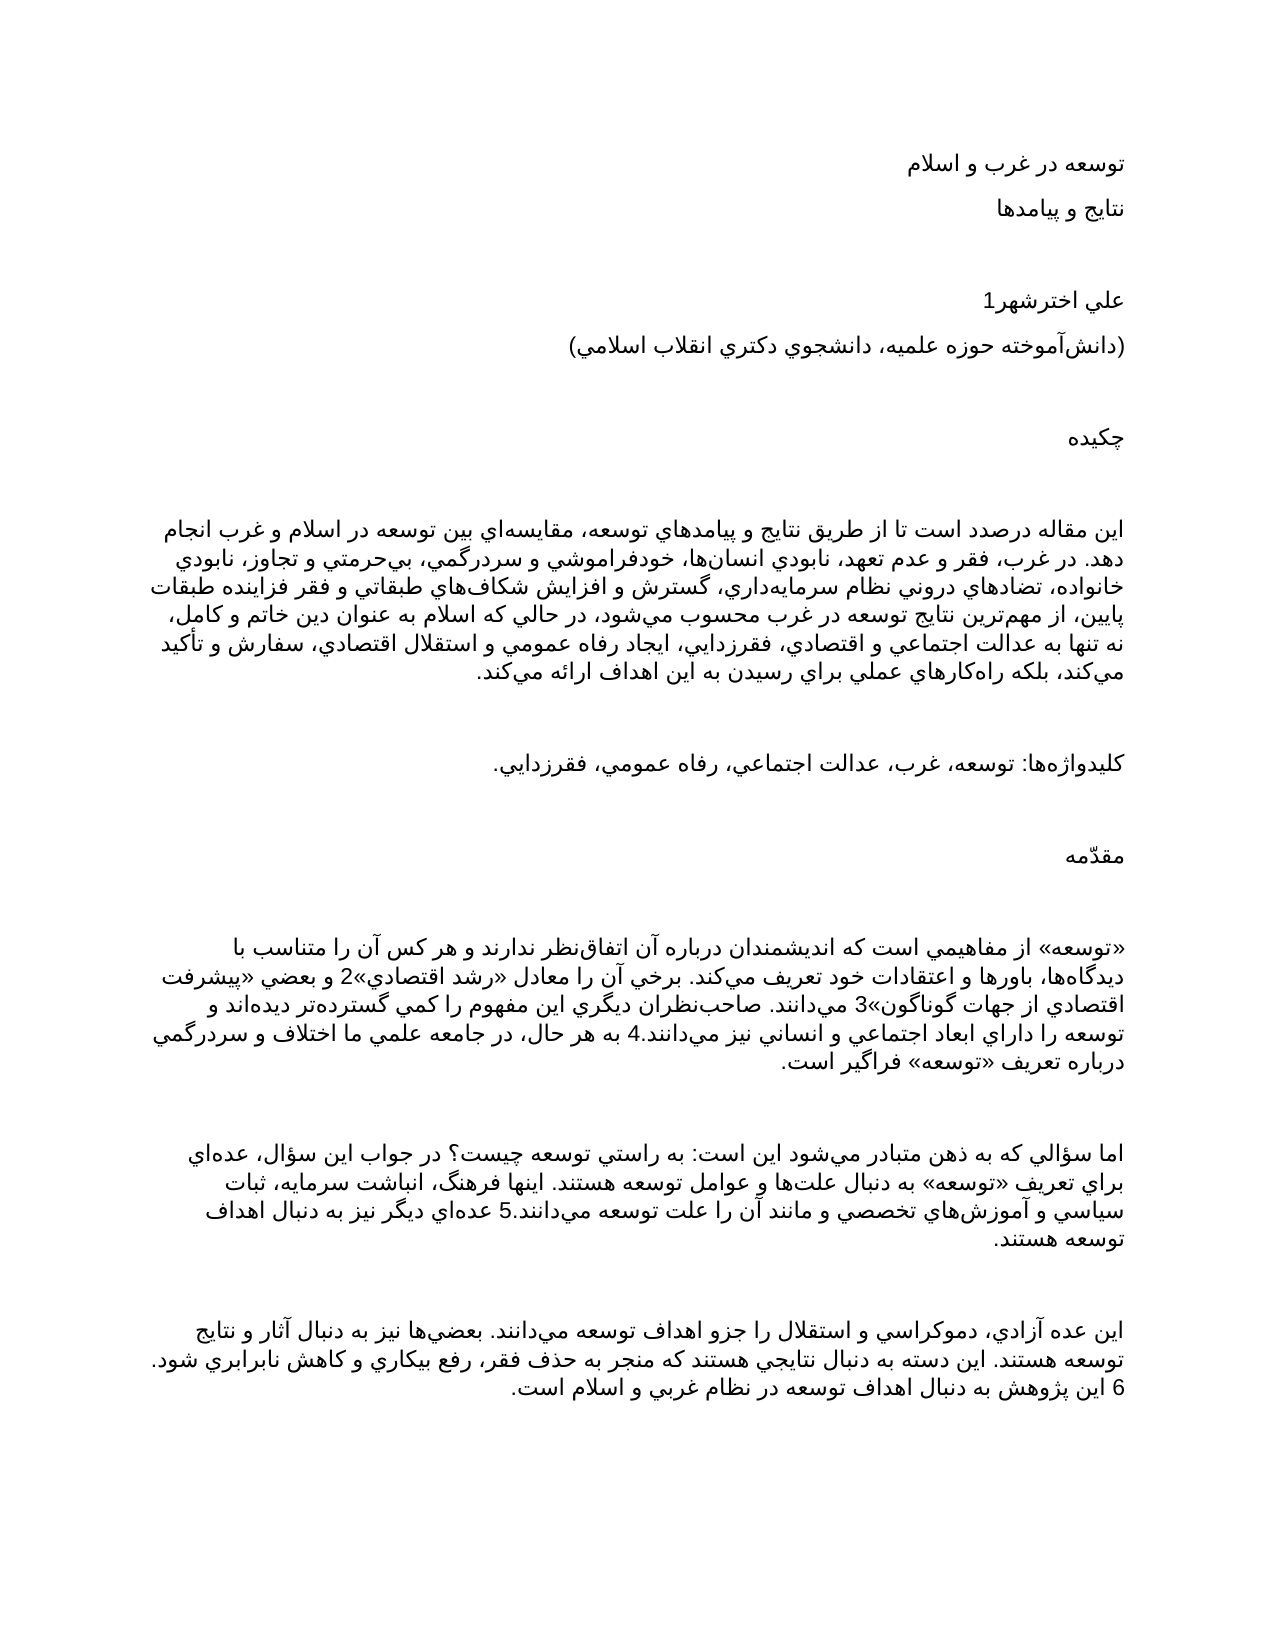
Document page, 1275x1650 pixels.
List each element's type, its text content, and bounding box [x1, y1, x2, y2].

text علي اخترشهر1 [150, 287, 1125, 313]
text اين عده آزادي، دموكراسي و استقلال را جزو اهداف توسعه مي‌دانند. بعضي‌ها نيز به دنبال آثار و نتايج توسعه هستند. اين دسته به دنبال نتايجي هستند كه منجر به حذف فقر، رفع بيكاري و كاهش نابرابري شود.6 اين پژوهش به دنبال اهداف توسعه در نظام غربي و اسلام است. [150, 1317, 1125, 1401]
text توسعه در غرب و اسلام [150, 150, 1125, 176]
text اين مقاله درصدد است تا از طريق نتايج و پيامدهاي توسعه، مقايسه‌اي بين توسعه در اسلام و غرب انجام دهد. در غرب، فقر و عدم تعهد، نابودي انسان‌ها، خودفراموشي و سردرگمي، بي‌حرمتي و تجاوز، نابودي خانواده، تضادهاي دروني نظام سرمايه‌داري، گسترش و افزايش شكاف‌هاي طبقاتي و فقر فزاينده طبقات پايين، از مهم‌ترين نتايج توسعه در غرب محسوب مي‌شود، در حالي كه اسلام به عنوان دين خاتم و كامل، نه تنها به عدالت اجتماعي و اقتصادي، فقرزدايي، ايجاد رفاه عمومي و استقلال اقتصادي، سفارش و تأكيد مي‌كند، بلكه راه‌كارهاي عملي براي رسيدن به اين اهداف ارائه مي‌كند. [150, 516, 1125, 685]
text چكيده [150, 424, 1125, 451]
text نتايج و پيامدها [150, 195, 1125, 221]
text مقدّمه [150, 842, 1125, 869]
text (دانش‌آموخته حوزه علميه، دانشجوي دكتري انقلاب اسلامي) [150, 332, 1125, 358]
text اما سؤالي كه به ذهن متبادر مي‌شود اين است: به راستي توسعه چيست؟ در جواب اين سؤال، عده‌اي براي تعريف «توسعه» به دنبال علت‌ها و عوامل توسعه هستند. اينها فرهنگ، انباشت سرمايه، ثبات سياسي و آموزش‌هاي تخصصي و مانند آن را علت توسعه مي‌دانند.5 عده‌اي ديگر نيز به دنبال اهداف توسعه هستند. [150, 1140, 1125, 1252]
text «توسعه» از مفاهيمي است كه انديشمندان درباره آن اتفاق‌نظر ندارند و هر كس آن را متناسب با ديدگاه‌ها، باورها و اعتقادات خود تعريف مي‌كند. برخي آن را معادل «رشد اقتصادي»2 و بعضي «پيشرفت اقتصادي از جهات گوناگون»3 مي‌دانند. صاحب‌نظران ديگري اين مفهوم را كمي گسترده‌تر ديده‌اند و توسعه را داراي ابعاد اجتماعي و انساني نيز مي‌دانند.4 به هر حال، در جامعه علمي ما اختلاف و سردرگمي درباره تعريف «توسعه» فراگير است. [150, 934, 1125, 1074]
text كليدواژه‌ها: توسعه، غرب، عدالت اجتماعي، رفاه عمومي، فقرزدايي. [150, 750, 1125, 777]
